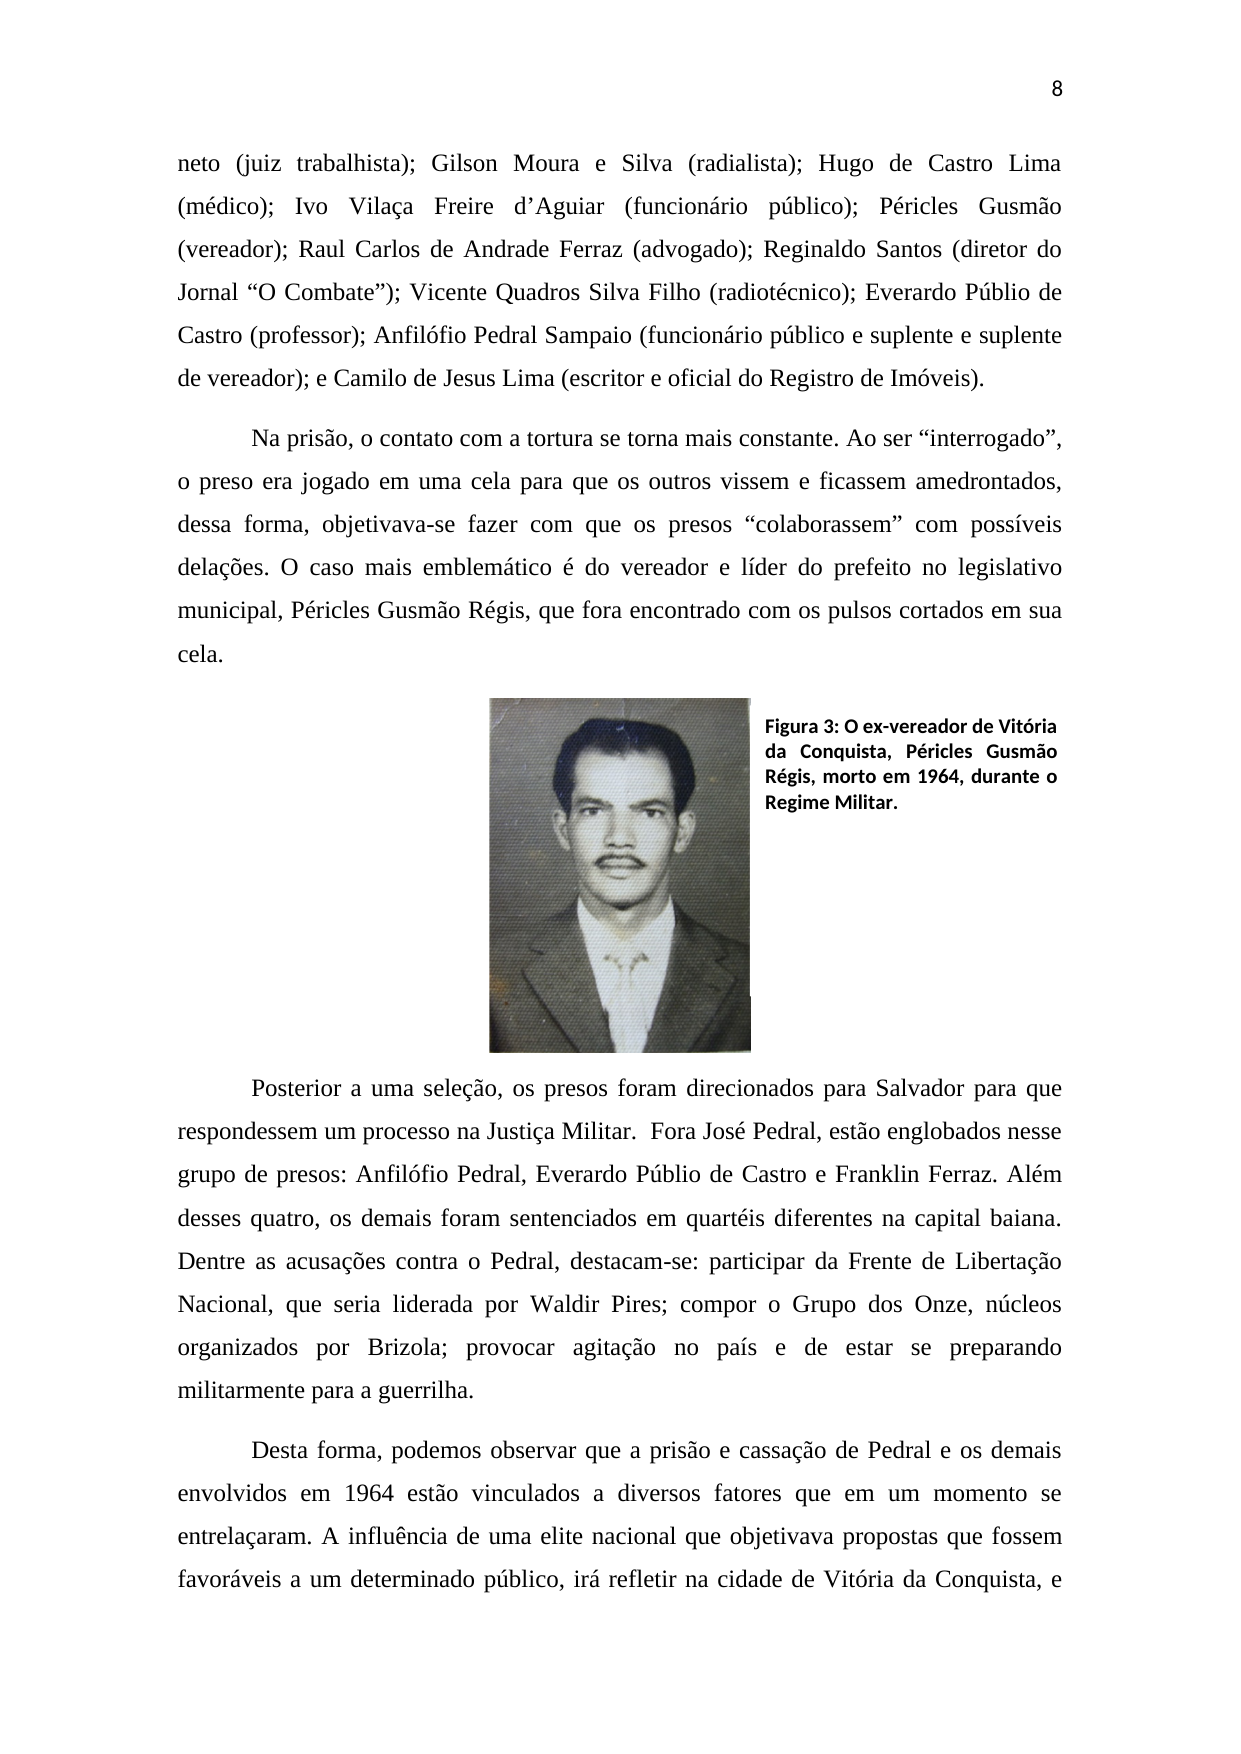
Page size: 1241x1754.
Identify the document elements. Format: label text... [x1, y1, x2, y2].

text Na prisão, o contato com a tortura se torna mais constante. Ao ser “interrogado”, o preso era jogado em uma cela para que os outros vissem e ficassem amedrontados, dessa forma, objetivava-se fazer com que os presos “colaborassem” com possíveis delações. O caso mais emblemático é do vereador e líder do prefeito no legislativo municipal, Péricles Gusmão Régis, que fora encontrado com os pulsos cortados em sua cela. [177, 423, 1063, 667]
picture [489, 698, 751, 1053]
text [177, 1435, 1063, 1593]
text Posterior a uma seleção, os presos foram direcionados para Salvador para que respondessem um processo na Justiça Militar. Fora José Pedral, estão englobados nesse grupo de presos: Anfilófio Pedral, Everardo Públio de Castro e Franklin Ferraz. Além desses quatro, os demais foram sentenciados em quartéis diferentes na capital baiana. Dentre as acusações contra o Pedral, destacam-se: participar da Frente de Libertação Nacional, que seria liderada por Waldir Pires; compor o Grupo dos Onze, núcleos organizados por Brizola; provocar agitação no país e de estar se preparando militarmente para a guerrilha. [177, 1073, 1063, 1404]
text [177, 148, 1063, 392]
